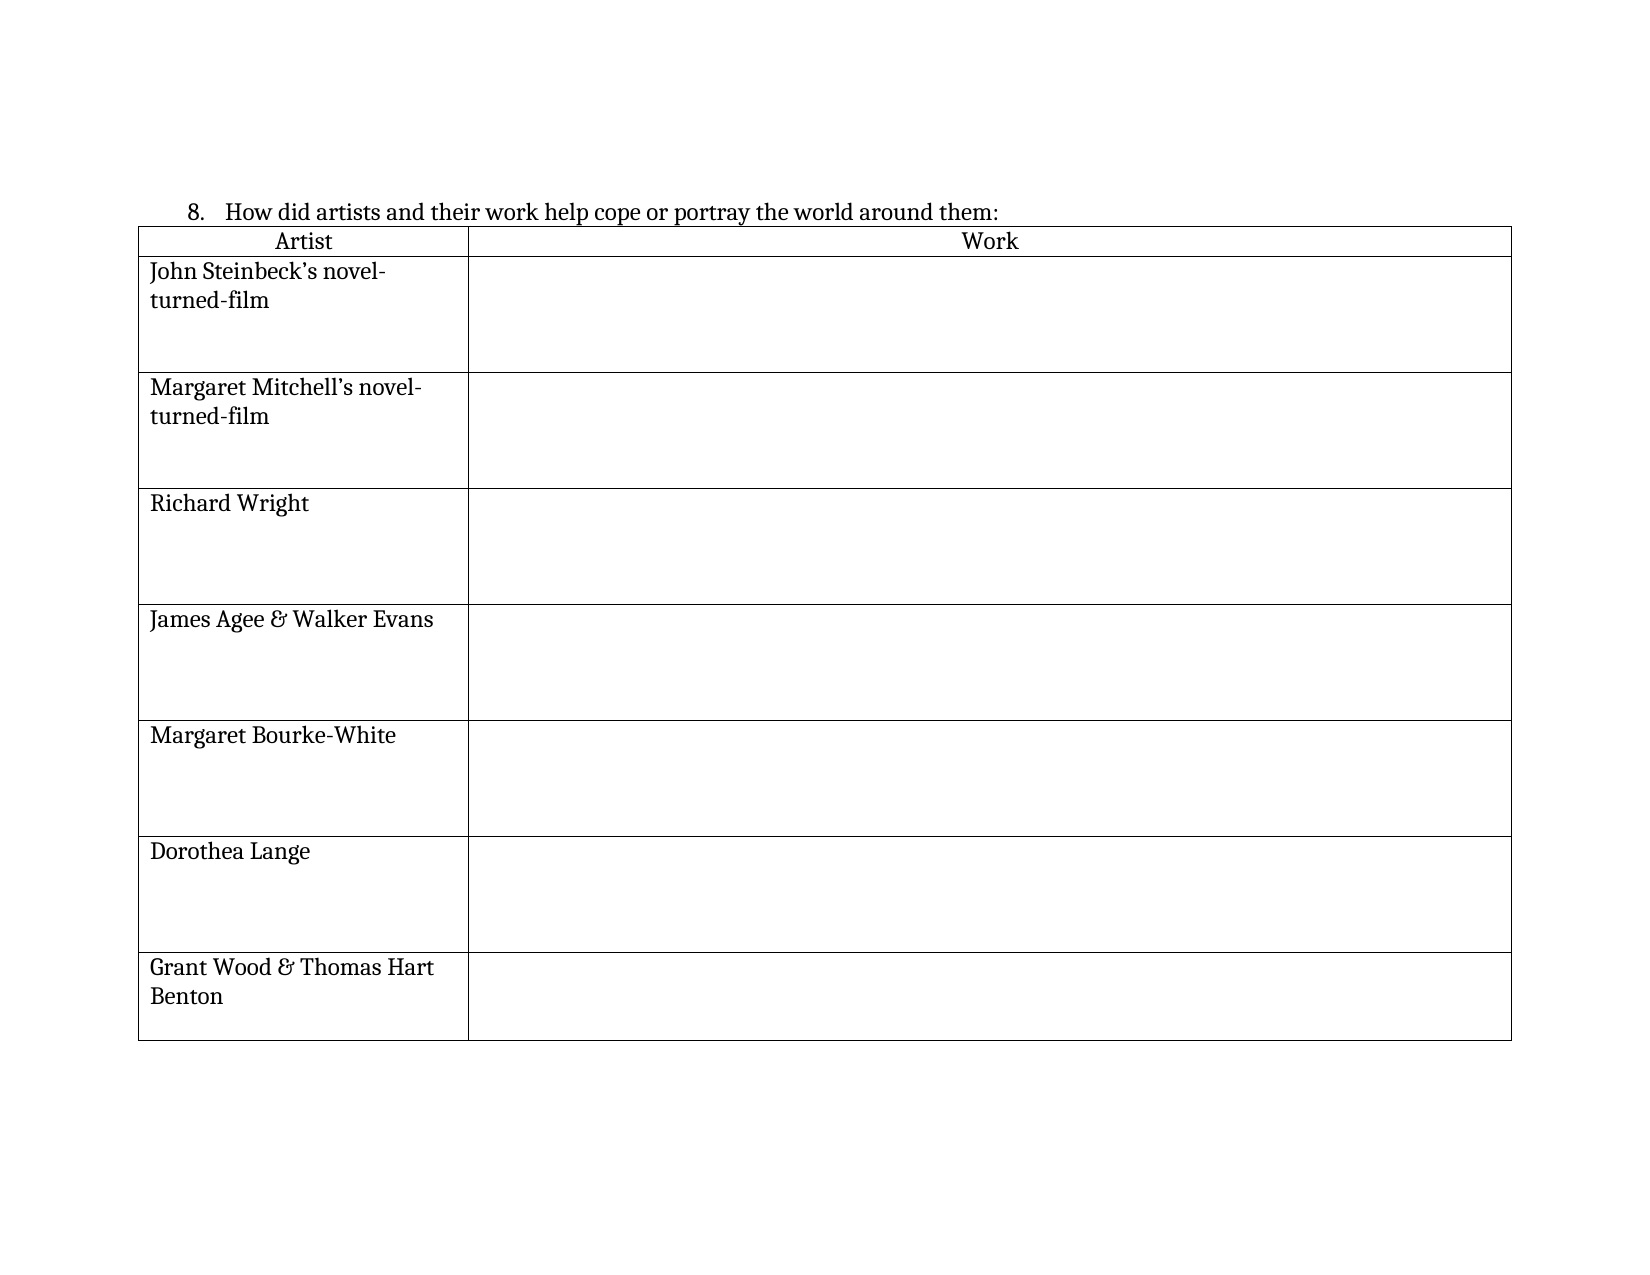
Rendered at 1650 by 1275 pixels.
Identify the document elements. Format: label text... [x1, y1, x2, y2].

table_cell Grant Wood & Thomas Hart Benton [139, 953, 468, 1039]
table_cell [469, 373, 1511, 488]
table_cell Margaret Bourke-White [139, 721, 468, 836]
table_cell [469, 489, 1511, 604]
list How did artists and their work help cope or portray the world around them: [187, 197, 1500, 226]
table_cell Dorothea Lange [139, 837, 468, 952]
table_cell John Steinbeck’s novel-turned-film [139, 257, 468, 372]
table_cell James Agee & Walker Evans [139, 605, 468, 720]
table_header Work [469, 227, 1511, 256]
table_cell [469, 721, 1511, 836]
table_cell [469, 953, 1511, 1039]
table_cell [469, 837, 1511, 952]
table_cell [469, 605, 1511, 720]
table_cell Margaret Mitchell’s novel-turned-film [139, 373, 468, 488]
table_cell [469, 257, 1511, 372]
table_header Artist [139, 227, 468, 256]
table_cell Richard Wright [139, 489, 468, 604]
